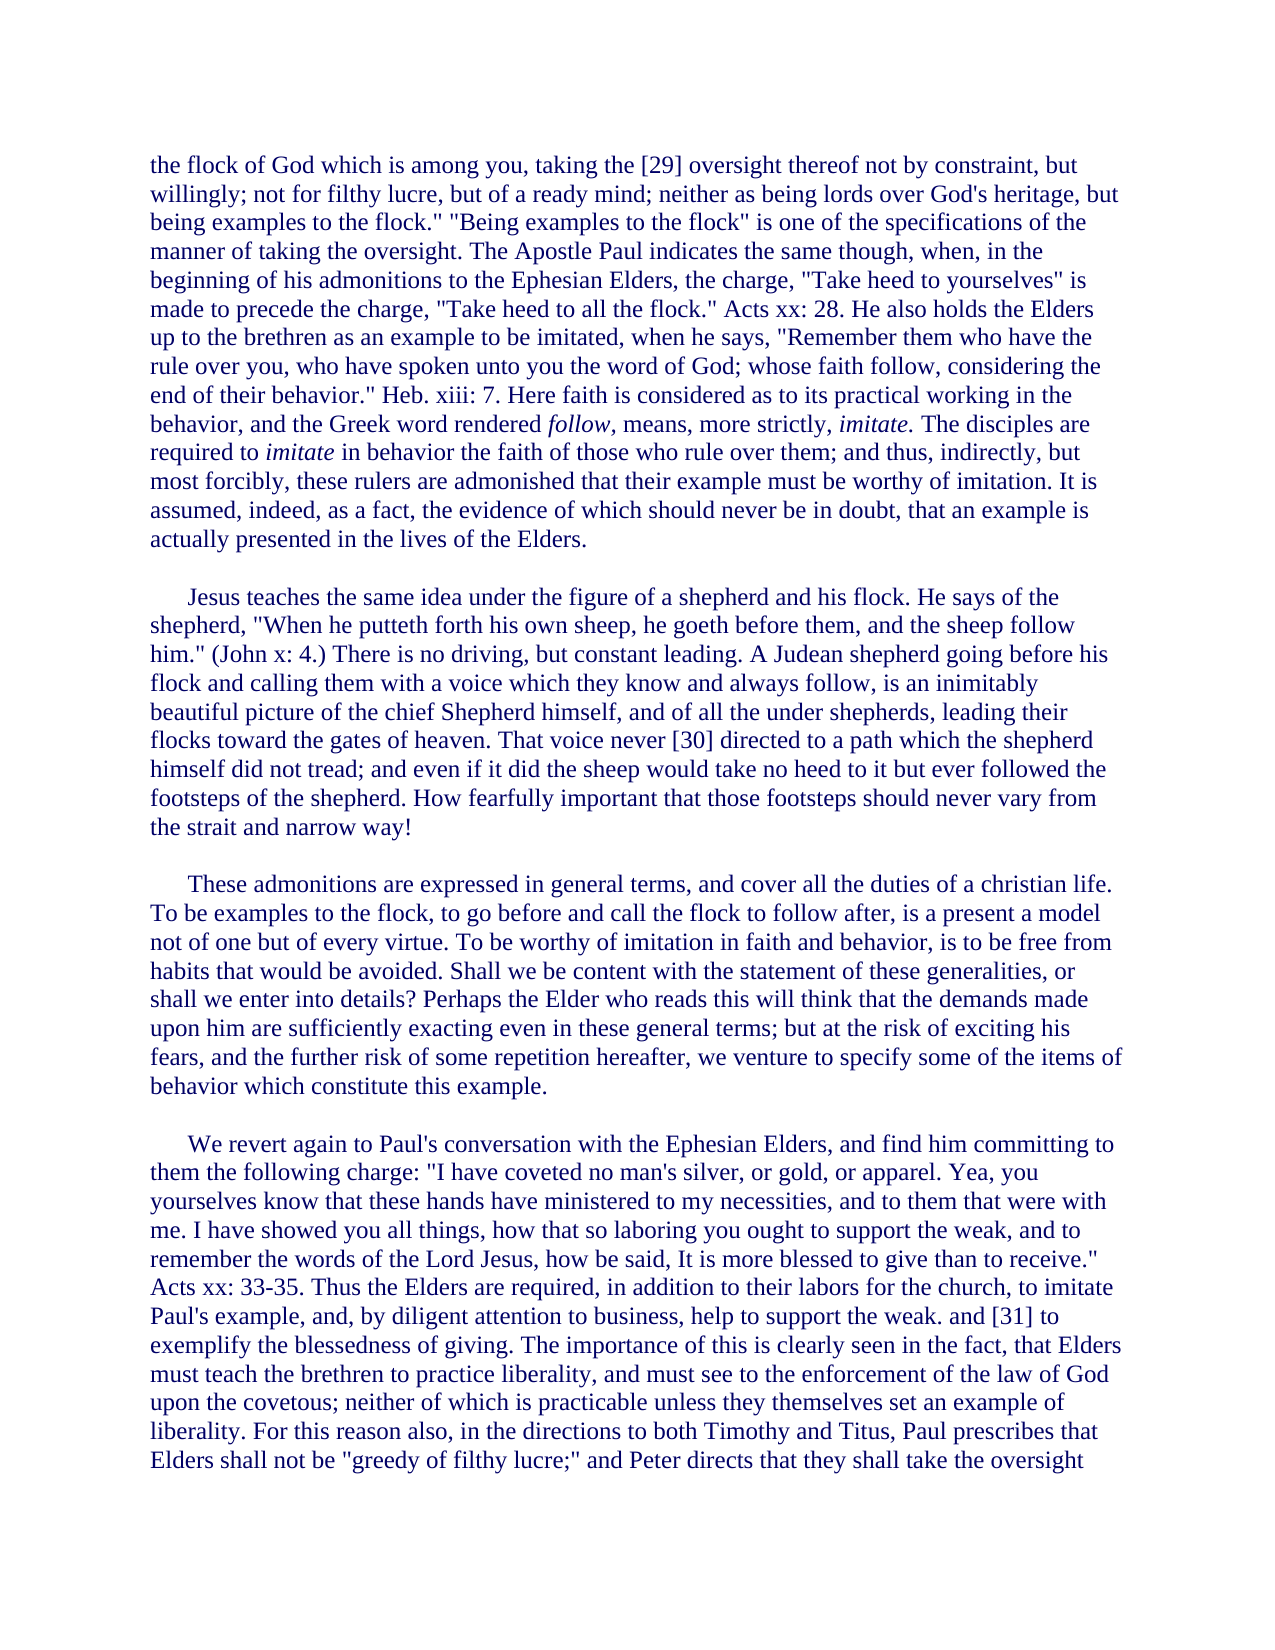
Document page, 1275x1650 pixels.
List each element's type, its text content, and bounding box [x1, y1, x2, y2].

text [150, 1129, 1125, 1474]
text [150, 150, 1125, 552]
text These admonitions are expressed in general terms, and cover all the duties of a christian life. To be examples to the flock, to go before and call the flock to follow after, is a present a model not of one but of every virtue. To be worthy of imitation in faith and behavior, is to be free from habits that would be avoided. Shall we be content with the statement of these generalities, or shall we enter into details? Perhaps the Elder who reads this will think that the demands made upon him are sufficiently exacting even in these general terms; but at the risk of exciting his fears, and the further risk of some repetition hereafter, we venture to specify some of the items of behavior which constitute this example. [150, 869, 1125, 1099]
text Jesus teaches the same idea under the figure of a shepherd and his flock. He says of the shepherd, "When he putteth forth his own sheep, he goeth before them, and the sheep follow him." (John x: 4.) There is no driving, but constant leading. A Judean shepherd going before his flock and calling them with a voice which they know and always follow, is an inimitably beautiful picture of the chief Shepherd himself, and of all the under shepherds, leading their flocks toward the gates of heaven. That voice never [30] directed to a path which the shepherd himself did not tread; and even if it did the sheep would take no heed to it but ever followed the footsteps of the shepherd. How fearfully important that those footsteps should never vary from the strait and narrow way! [150, 582, 1125, 840]
